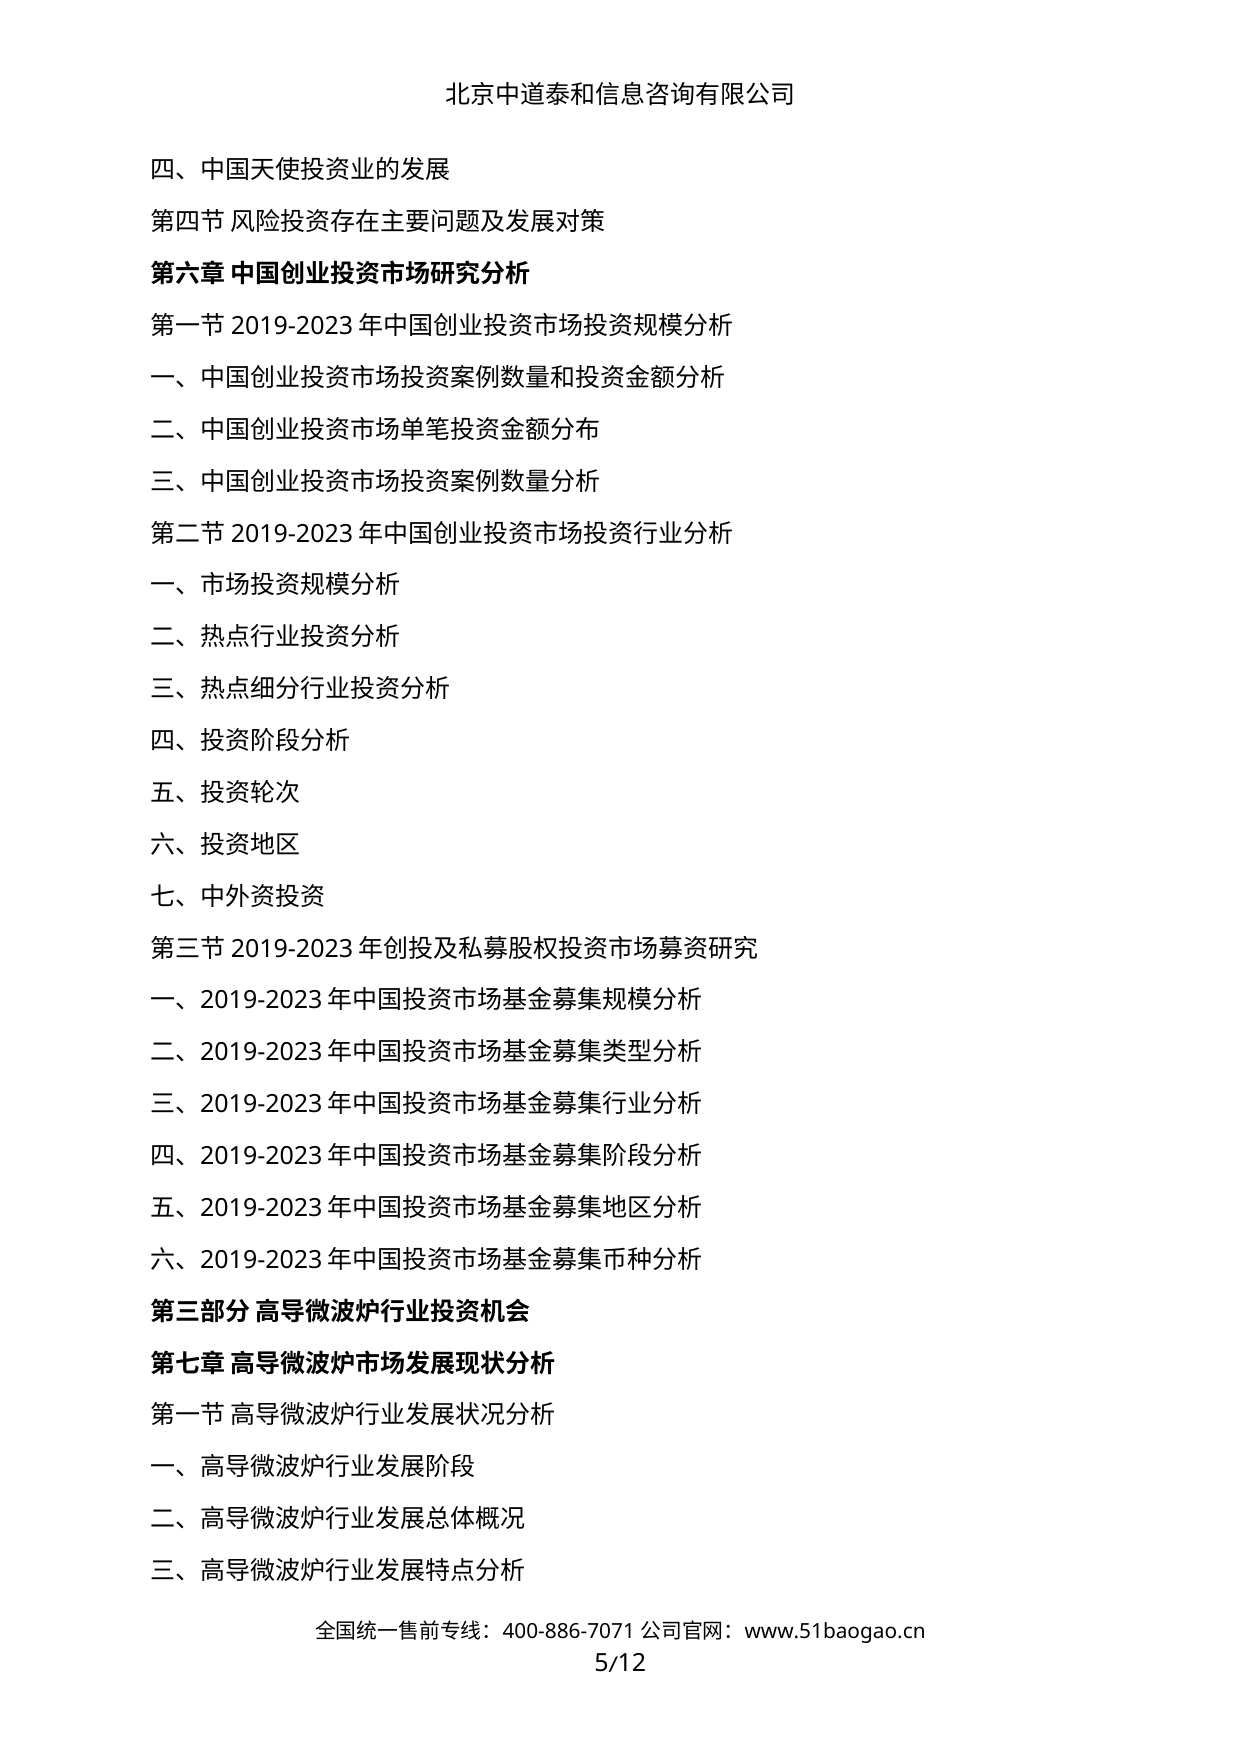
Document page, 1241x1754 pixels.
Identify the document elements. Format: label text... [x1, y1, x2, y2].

text 第三部分 高导微波炉行业投资机会 [150, 1291, 1090, 1327]
text 六、投资地区 [150, 824, 1090, 861]
text 第一节 高导微波炉行业发展状况分析 [150, 1395, 1090, 1431]
text 四、投资阶段分析 [150, 721, 1090, 757]
text 一、2019-2023年中国投资市场基金募集规模分析 [150, 980, 1090, 1016]
text 二、2019-2023年中国投资市场基金募集类型分析 [150, 1032, 1090, 1068]
text 三、中国创业投资市场投资案例数量分析 [150, 461, 1090, 497]
text 三、热点细分行业投资分析 [150, 669, 1090, 705]
text 第一节 2019-2023年中国创业投资市场投资规模分析 [150, 306, 1090, 342]
text 四、中国天使投资业的发展 [150, 150, 1090, 186]
text 六、2019-2023年中国投资市场基金募集币种分析 [150, 1239, 1090, 1276]
text 第七章 高导微波炉市场发展现状分析 [150, 1343, 1090, 1379]
text 五、2019-2023年中国投资市场基金募集地区分析 [150, 1187, 1090, 1224]
text 四、2019-2023年中国投资市场基金募集阶段分析 [150, 1136, 1090, 1172]
text 二、高导微波炉行业发展总体概况 [150, 1499, 1090, 1535]
text 第四节 风险投资存在主要问题及发展对策 [150, 202, 1090, 238]
text 二、热点行业投资分析 [150, 617, 1090, 653]
text 二、中国创业投资市场单笔投资金额分布 [150, 409, 1090, 446]
text 七、中外资投资 [150, 876, 1090, 912]
text 一、高导微波炉行业发展阶段 [150, 1447, 1090, 1483]
text 一、中国创业投资市场投资案例数量和投资金额分析 [150, 357, 1090, 394]
text 第六章 中国创业投资市场研究分析 [150, 254, 1090, 290]
text 三、2019-2023年中国投资市场基金募集行业分析 [150, 1084, 1090, 1120]
text 五、投资轮次 [150, 772, 1090, 809]
text 第三节 2019-2023年创投及私募股权投资市场募资研究 [150, 928, 1090, 964]
text 第二节 2019-2023年中国创业投资市场投资行业分析 [150, 513, 1090, 549]
text 三、高导微波炉行业发展特点分析 [150, 1551, 1090, 1587]
text 一、市场投资规模分析 [150, 565, 1090, 601]
